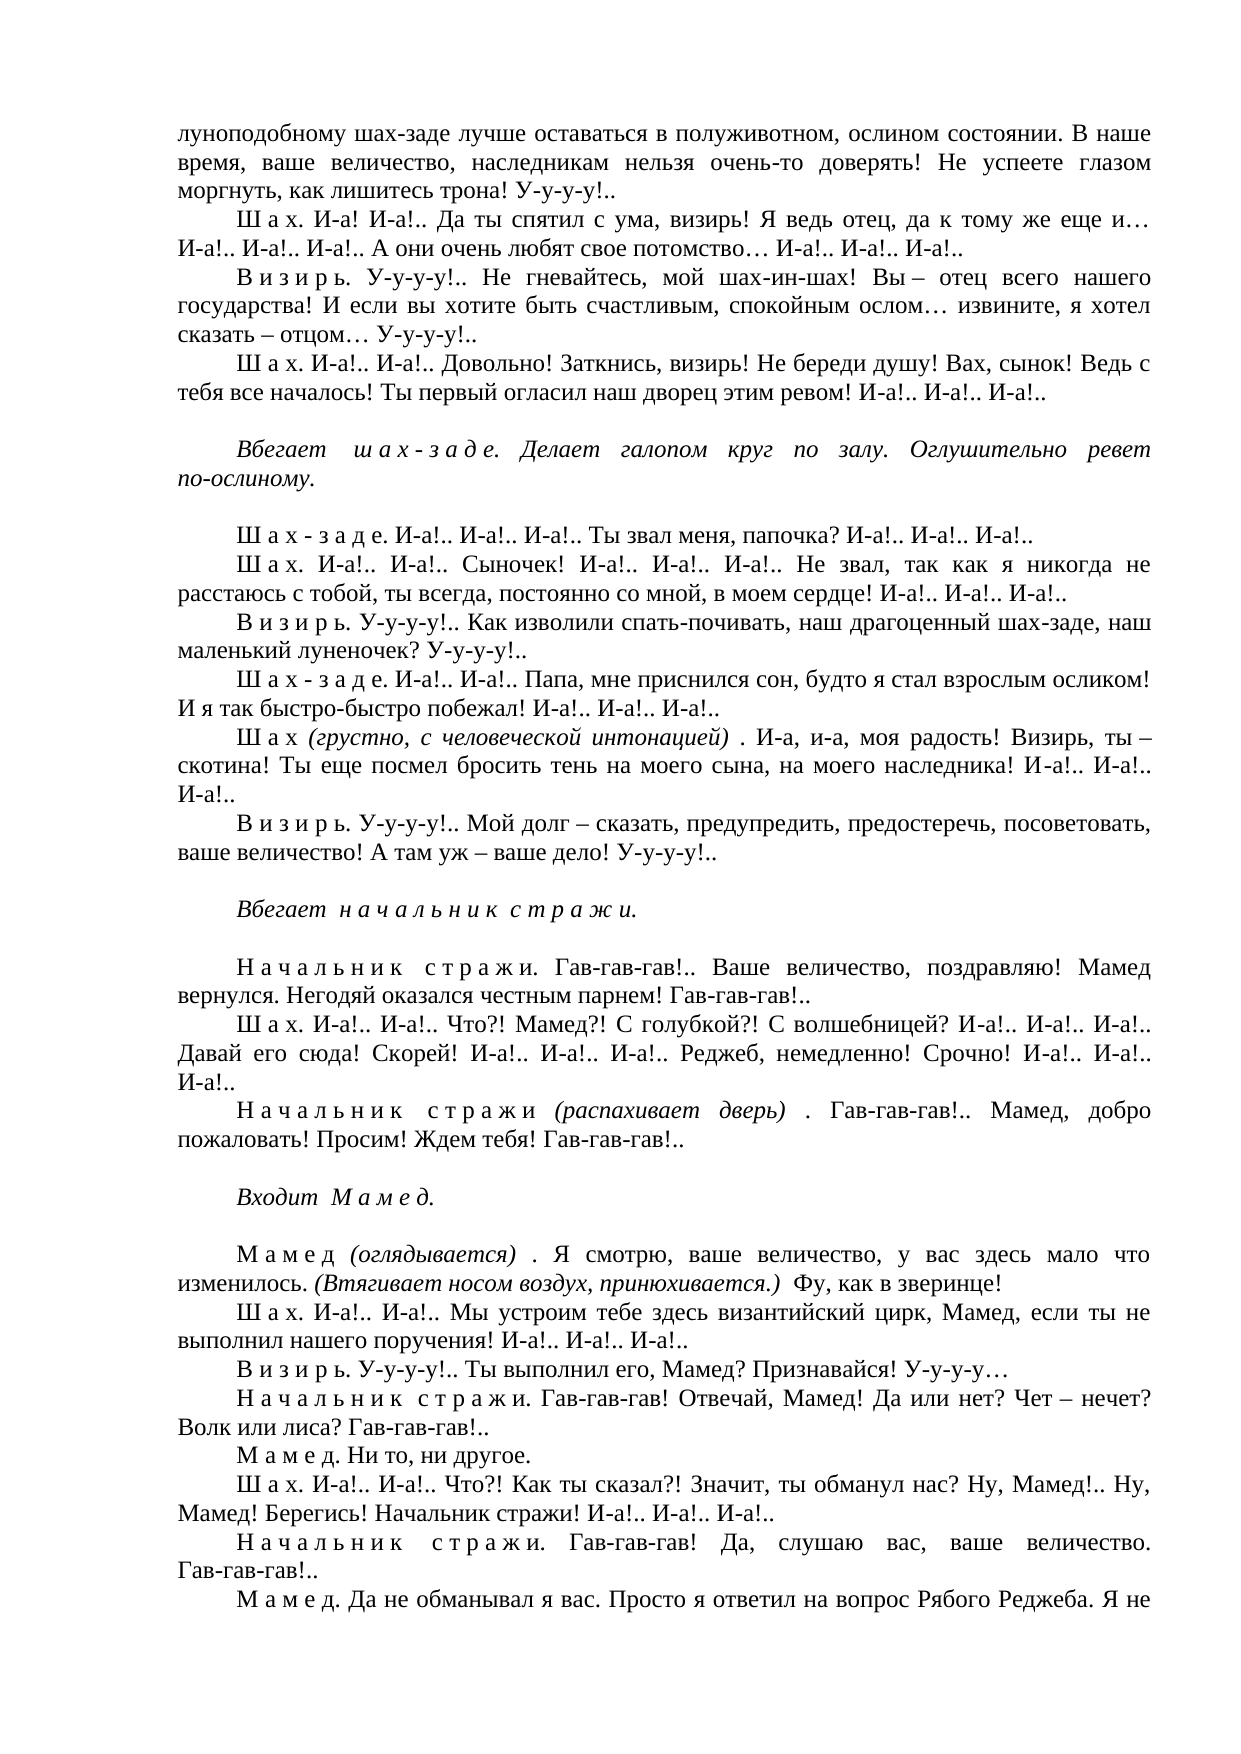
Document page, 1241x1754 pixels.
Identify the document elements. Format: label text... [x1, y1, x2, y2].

text Н а ч а л ь н и к с т р а ж и. Гав-гав-гав!.. Ваше величество, поздравляю! Мамед вернулся. Негодяй оказался честным парнем! Гав-гав-гав!.. [177, 952, 1152, 1009]
text В и з и р ь. У-у-у-у!.. Как изволили спать-почивать, наш драгоценный шах-заде, наш маленький луненочек? У-у-у-у!.. [177, 607, 1152, 664]
text Ш а х (грустно, с человеческой интонацией) . И-а, и-а, моя радость! Визирь, ты – скотина! Ты еще посмел бросить тень на моего сына, на моего наследника! И-а!.. И-а!.. И-а!.. [177, 722, 1152, 808]
text Входит М а м е д. [177, 1182, 1152, 1211]
text Н а ч а л ь н и к с т р а ж и. Гав-гав-гав! Отвечай, Мамед! Да или нет? Чет – нечет? Волк или лиса? Гав-гав-гав!.. [177, 1383, 1152, 1441]
text Ш а х. И-а!.. И-а!.. Что?! Мамед?! С голубкой?! С волшебницей? И-а!.. И-а!.. И-а!.. Давай его сюда! Скорей! И-а!.. И-а!.. И-а!.. Реджеб, немедленно! Срочно! И-а!.. И-а!.. И-а!.. [177, 1009, 1152, 1096]
text М а м е д. Ни то, ни другое. [177, 1441, 1152, 1469]
text Н а ч а л ь н и к с т р а ж и. Гав-гав-гав! Да, слушаю вас, ваше величество. Гав-гав-гав!.. [177, 1527, 1152, 1584]
text М а м е д (оглядывается) . Я смотрю, ваше величество, у вас здесь мало что изменилось. (Втягивает носом воздух, принюхивается.) Фу, как в зверинце! [177, 1239, 1152, 1297]
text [177, 118, 1152, 204]
text Ш а х. И-а!.. И-а!.. Довольно! Заткнись, визирь! Не береди душу! Вах, сынок! Ведь с тебя все началось! Ты первый огласил наш дворец этим ревом! И-а!.. И-а!.. И-а!.. [177, 348, 1152, 406]
text Ш а х. И-а!.. И-а!.. Что?! Как ты сказал?! Значит, ты обманул нас? Ну, Мамед!.. Ну, Мамед! Берегись! Начальник стражи! И-а!.. И-а!.. И-а!.. [177, 1469, 1152, 1527]
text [177, 1584, 1152, 1613]
text Ш а х. И-а!.. И-а!.. Сыночек! И-а!.. И-а!.. И-а!.. Не звал, так как я никогда не расстаюсь с тобой, ты всегда, постоянно со мной, в моем сердце! И-а!.. И-а!.. И-а!.. [177, 549, 1152, 607]
text В и з и р ь. У-у-у-у!.. Ты выполнил его, Мамед? Признавайся! У-у-у-у… [177, 1354, 1152, 1383]
text Ш а х - з а д е. И-а!.. И-а!.. И-а!.. Ты звал меня, папочка? И-а!.. И-а!.. И-а!.. [177, 521, 1152, 549]
text Вбегает н а ч а л ь н и к с т р а ж и. [177, 894, 1152, 923]
text В и з и р ь. У-у-у-у!.. Мой долг – сказать, предупредить, предостеречь, посоветовать, ваше величество! А там уж – ваше дело! У-у-у-у!.. [177, 808, 1152, 866]
text Ш а х. И-а! И-а!.. Да ты спятил с ума, визирь! Я ведь отец, да к тому же еще и… И-а!.. И-а!.. И-а!.. А они очень любят свое потомство… И-а!.. И-а!.. И-а!.. [177, 204, 1152, 262]
text В и з и р ь. У-у-у-у!.. Не гневайтесь, мой шах-ин-шах! Вы – отец всего нашего государства! И если вы хотите быть счастливым, спокойным ослом… извините, я хотел сказать – отцом… У-у-у-у!.. [177, 262, 1152, 348]
text Ш а х - з а д е. И-а!.. И-а!.. Папа, мне приснился сон, будто я стал взрослым осликом! И я так быстро-быстро побежал! И-а!.. И-а!.. И-а!.. [177, 664, 1152, 722]
text Н а ч а л ь н и к с т р а ж и (распахивает дверь) . Гав-гав-гав!.. Мамед, добро пожаловать! Просим! Ждем тебя! Гав-гав-гав!.. [177, 1096, 1152, 1153]
text Ш а х. И-а!.. И-а!.. Мы устроим тебе здесь византийский цирк, Мамед, если ты не выполнил нашего поручения! И-а!.. И-а!.. И-а!.. [177, 1297, 1152, 1354]
text Вбегает ш а х - з а д е. Делает галопом круг по залу. Оглушительно ревет по-ослиному. [177, 434, 1152, 492]
